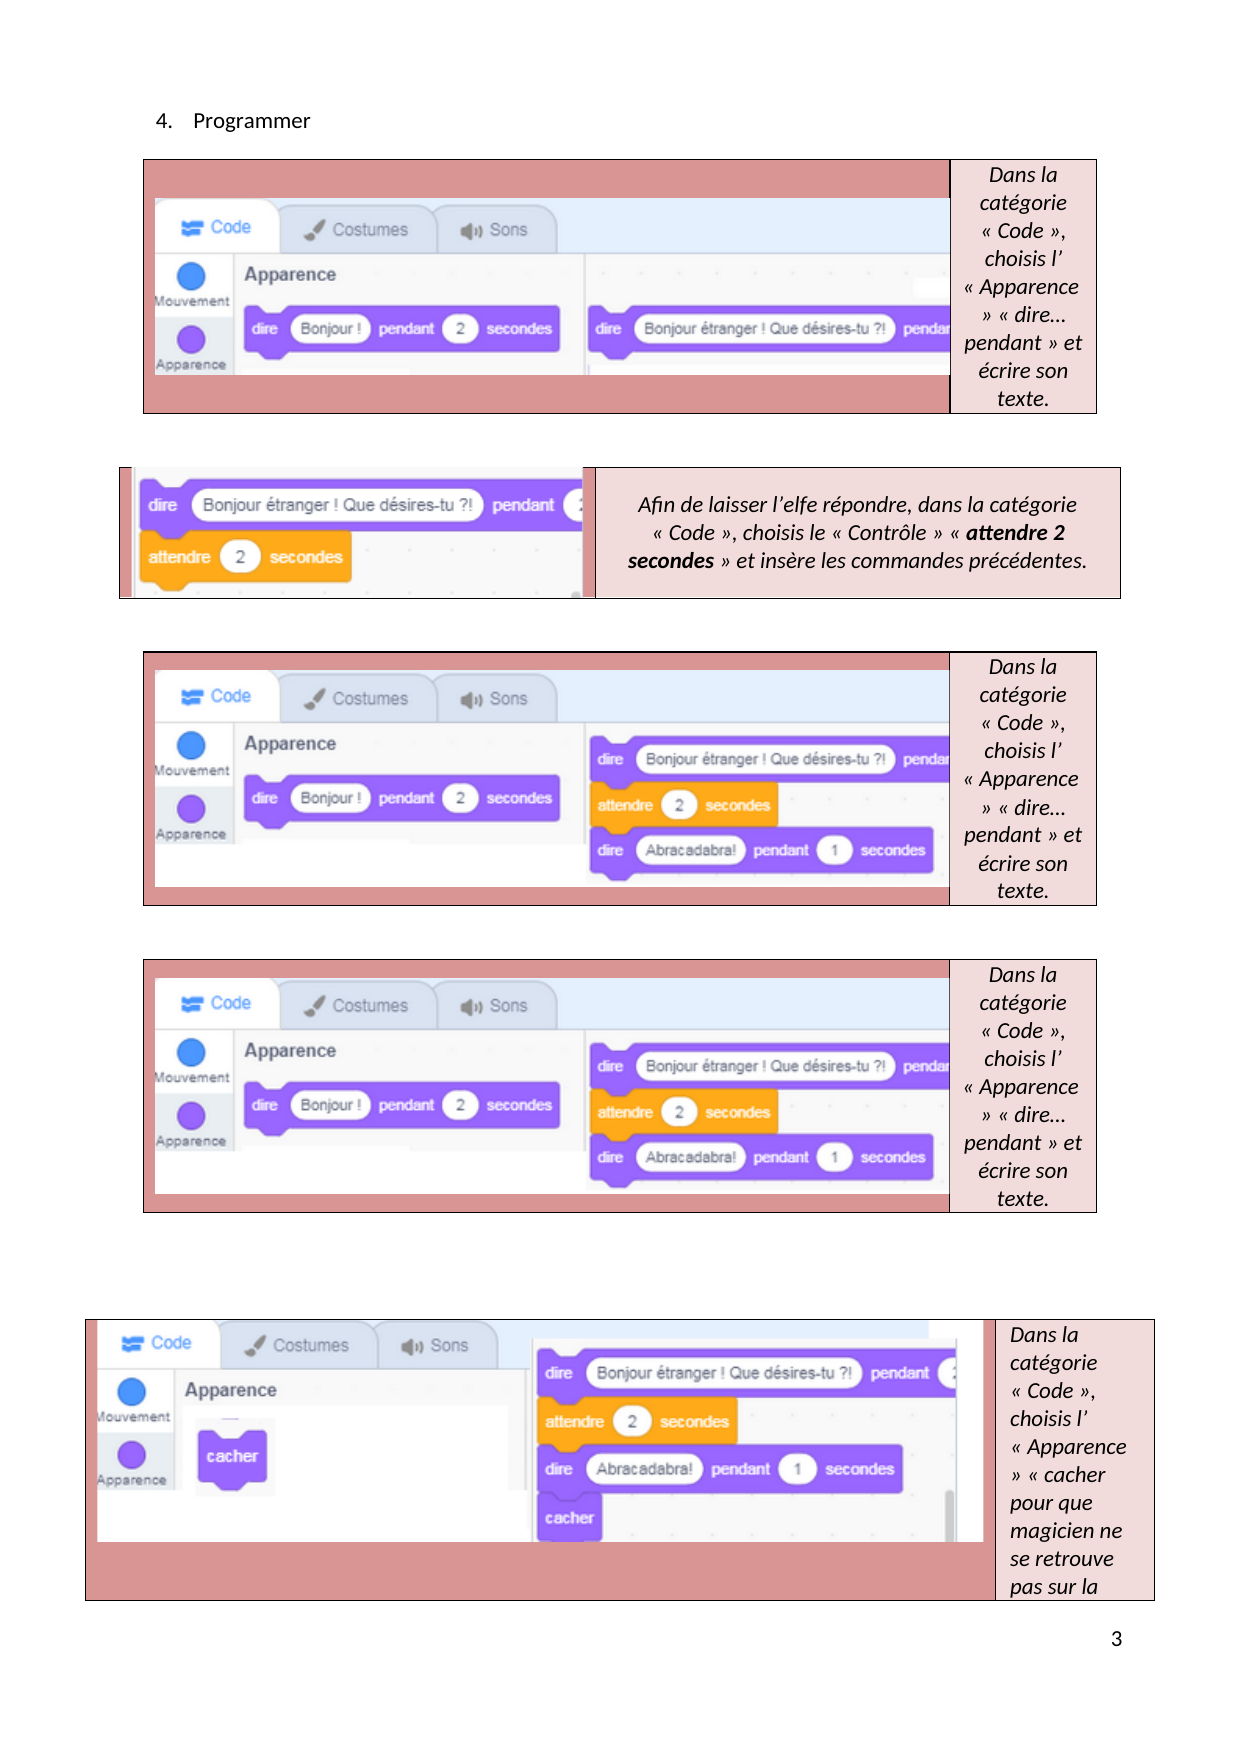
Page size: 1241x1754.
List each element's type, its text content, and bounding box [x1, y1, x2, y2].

picture [155, 198, 951, 375]
table_header Dans la catégorie « Code », choisis l’ « Apparence » « dire… pendant » et écrire son texte. [950, 960, 1096, 1212]
table_header [144, 160, 949, 413]
table_header [144, 960, 949, 1212]
list Programmer [156, 106, 1122, 134]
table_header [86, 1320, 995, 1600]
table_header [144, 653, 949, 905]
table_header Afin de laisser l’elfe répondre, dans la catégorie « Code », choisis le « Contrôle » « attendre 2 secondes » et insère les commandes précédentes. [596, 468, 1120, 597]
table_header Dans la catégorie « Code », choisis l’ « Apparence » « dire… pendant » et écrire son texte. [951, 160, 1096, 413]
picture [97, 1320, 984, 1542]
picture [131, 467, 584, 598]
table_header [120, 468, 131, 597]
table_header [996, 1320, 1154, 1600]
table_header Dans la catégorie « Code », choisis l’ « Apparence » « dire… pendant » et écrire son texte. [950, 653, 1096, 905]
table_header [584, 468, 595, 597]
picture [155, 978, 950, 1194]
picture [155, 670, 950, 887]
